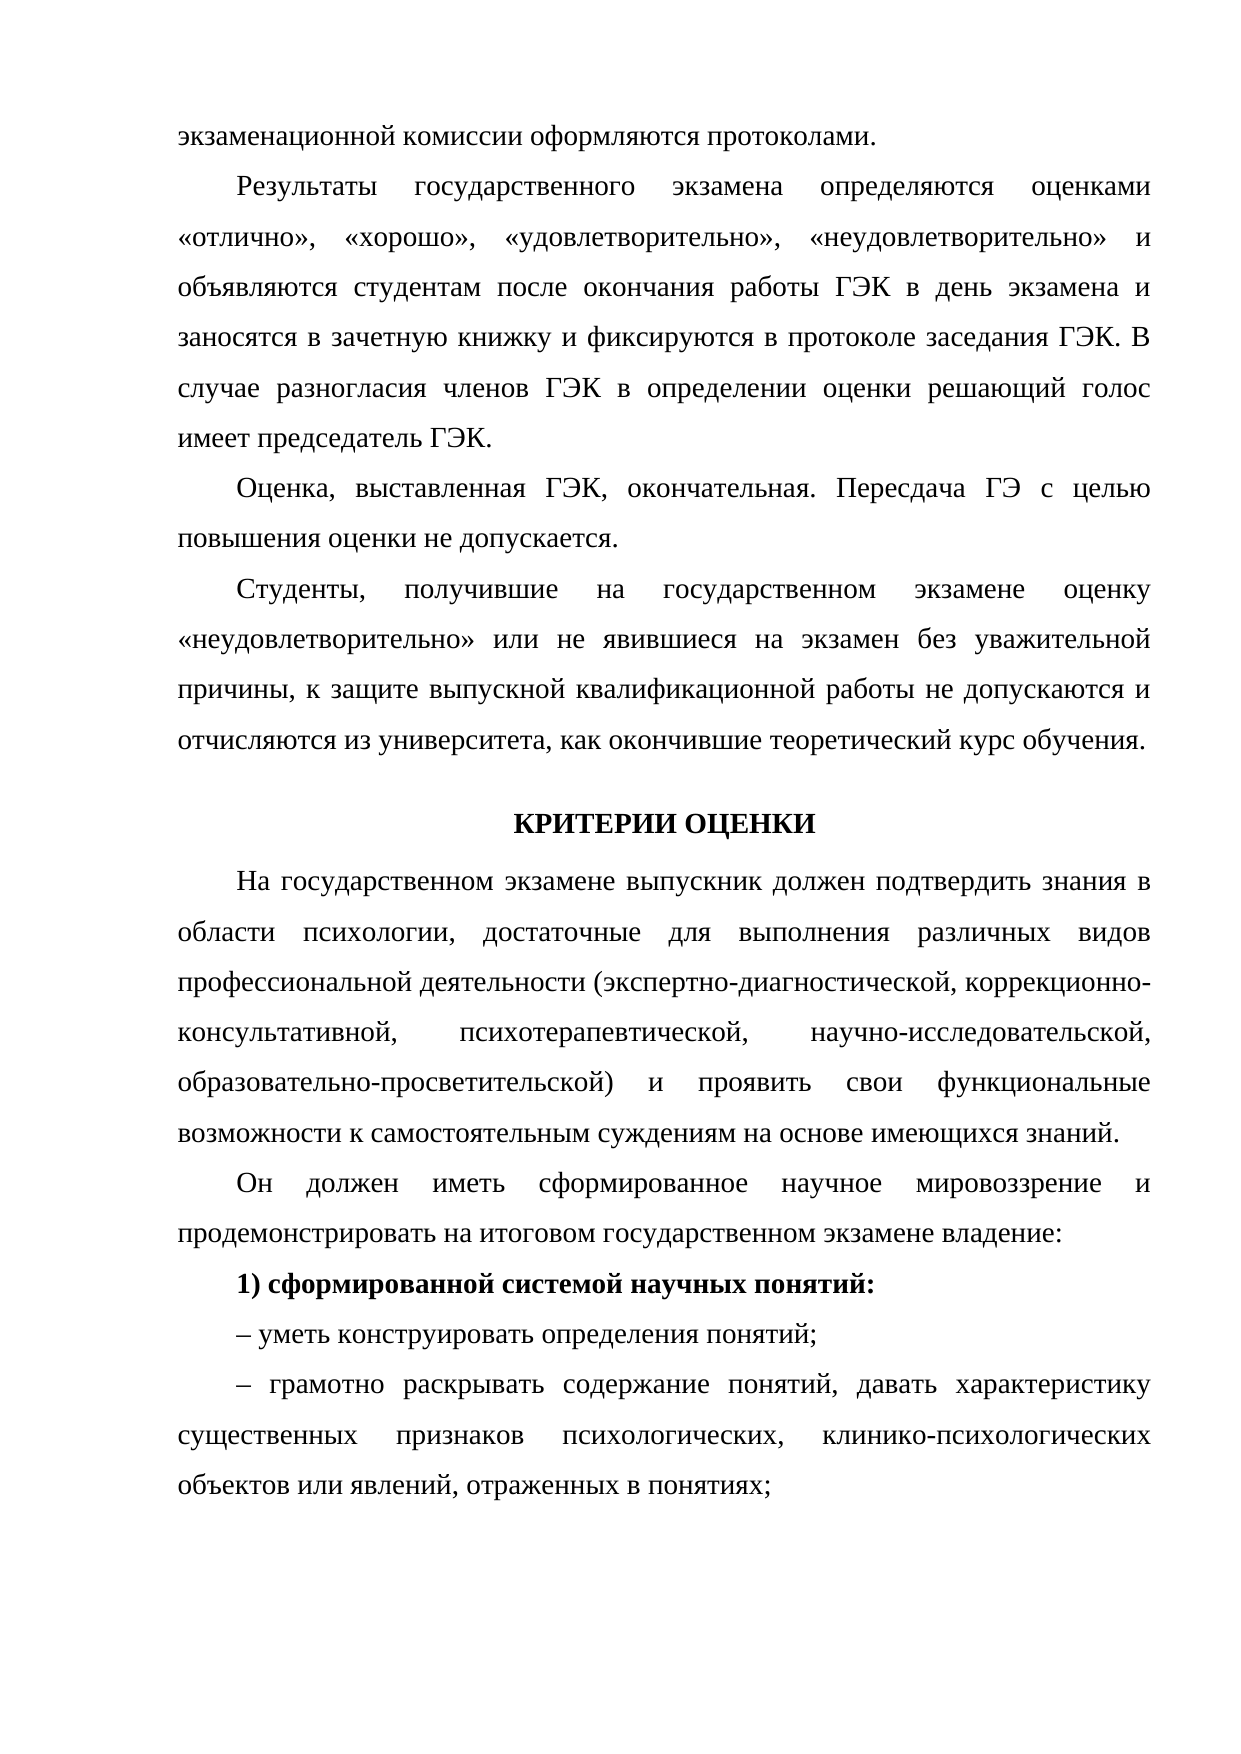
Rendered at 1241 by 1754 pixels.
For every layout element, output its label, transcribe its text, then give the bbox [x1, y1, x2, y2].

text 1) сформированной системой научных понятий: [177, 1266, 1152, 1299]
text КРИТЕРИИ ОЦЕНКИ [177, 806, 1152, 839]
text На государственном экзамене выпускник должен подтвердить знания в области психологии, достаточные для выполнения различных видов профессиональной деятельности (экспертно-диагностической, коррекционно-консультативной, психотерапевтической, научно-исследовательской, образовательно-просветительской) и проявить свои функциональные возможности к самостоятельным суждениям на основе имеющихся знаний. [177, 863, 1152, 1148]
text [177, 118, 1152, 152]
text Студенты, получившие на государственном экзамене оценку «неудовлетворительно» или не явившиеся на экзамен без уважительной причины, к защите выпускной квалификационной работы не допускаются и отчисляются из университета, как окончившие теоретический курс обучения. [177, 571, 1152, 755]
text – уметь конструировать определения понятий; [177, 1316, 1152, 1350]
text Результаты государственного экзамена определяются оценками «отлично», «хорошо», «удовлетворительно», «неудовлетворительно» и объявляются студентам после окончания работы ГЭК в день экзамена и заносятся в зачетную книжку и фиксируются в протоколе заседания ГЭК. В случае разногласия членов ГЭК в определении оценки решающий голос имеет председатель ГЭК. [177, 168, 1152, 453]
text – грамотно раскрывать содержание понятий, давать характеристику существенных признаков психологических, клинико-психологических объектов или явлений, отраженных в понятиях; [177, 1366, 1152, 1501]
text Оценка, выставленная ГЭК, окончательная. Пересдача ГЭ с целью повышения оценки не допускается. [177, 470, 1152, 554]
text Он должен иметь сформированное научное мировоззрение и продемонстрировать на итоговом государственном экзамене владение: [177, 1165, 1152, 1249]
